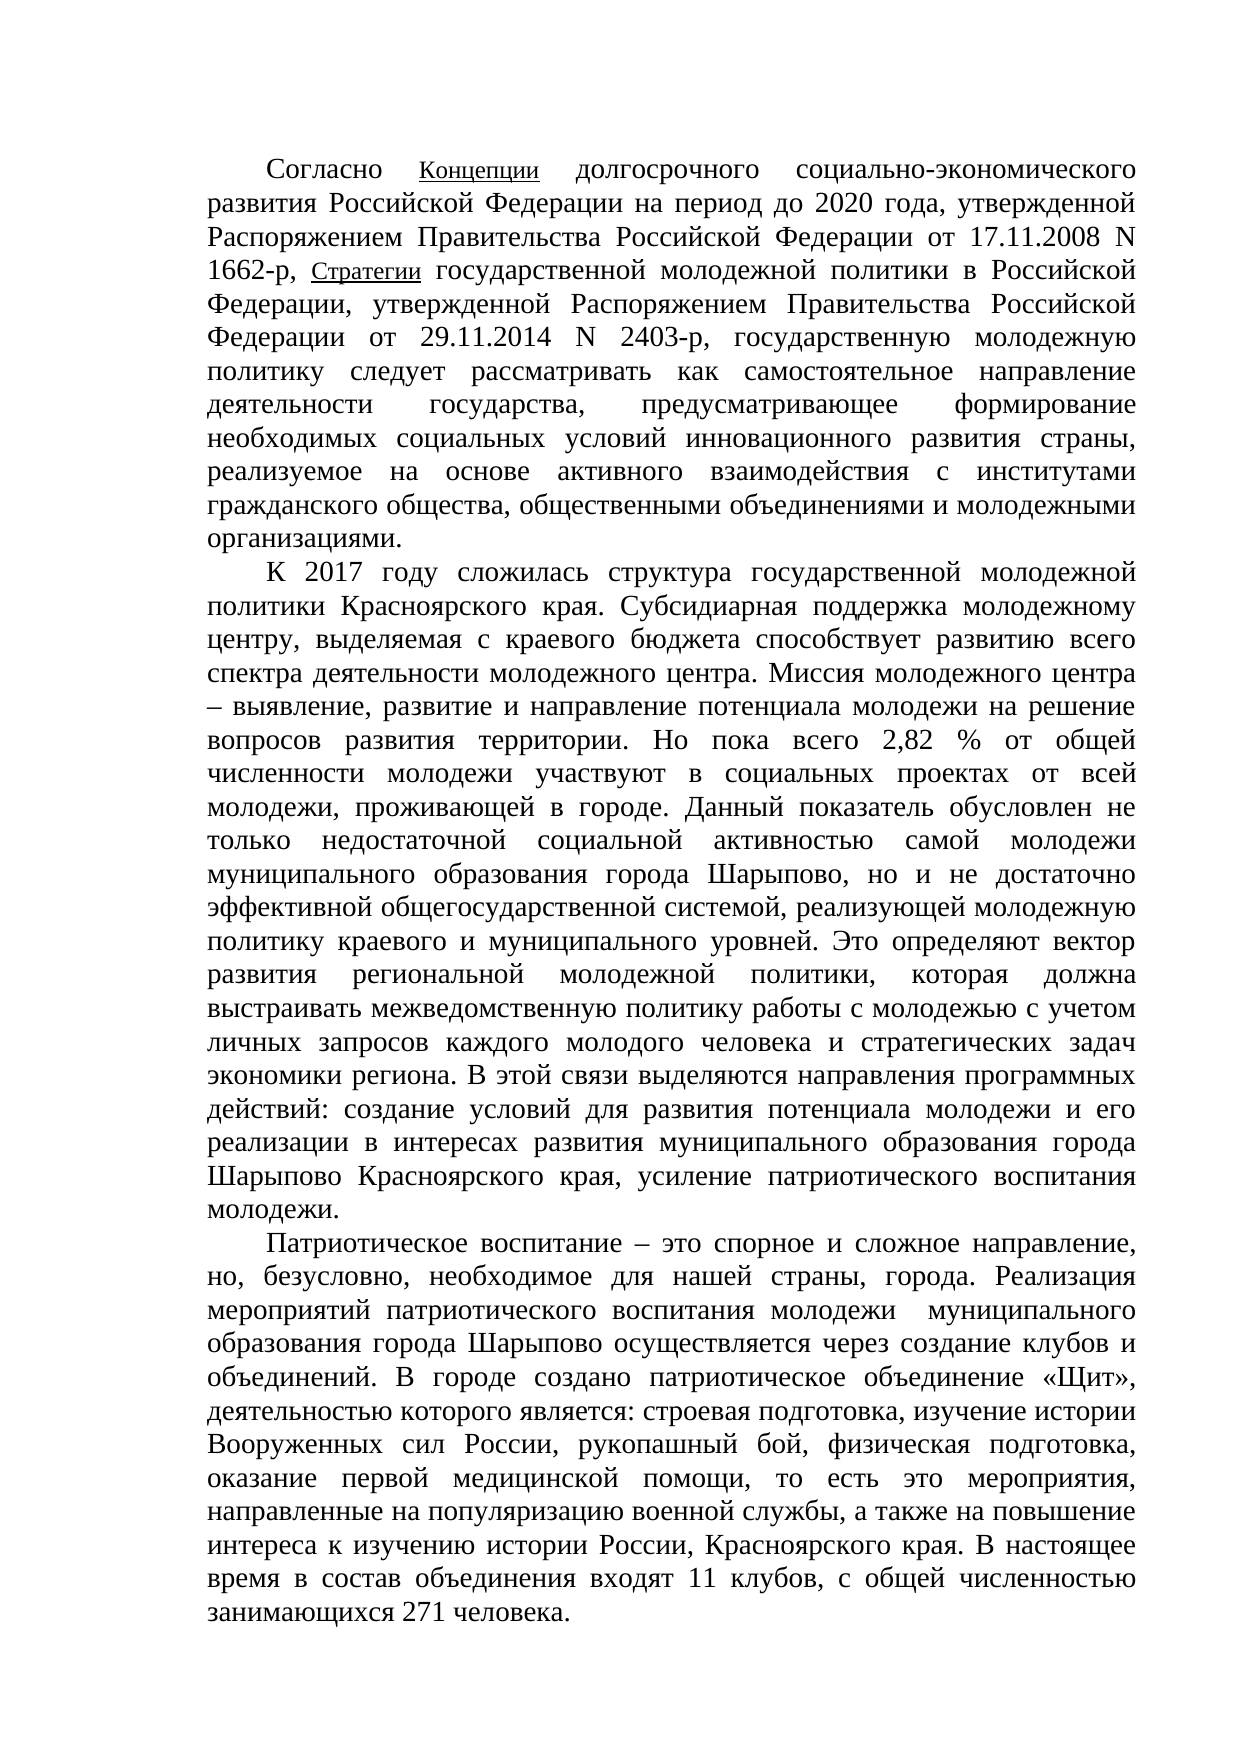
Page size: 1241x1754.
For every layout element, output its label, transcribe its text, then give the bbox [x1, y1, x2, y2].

title Патриотическое воспитание – это спорное и сложное направление, но, безусловно, необходимое для нашей страны, города. Реализация мероприятий патриотического воспитания молодежи муниципального образования города Шарыпово осуществляется через создание клубов и объединений. В городе создано патриотическое объединение «Щит», деятельностью которого является: строевая подготовка, изучение истории Вооруженных сил России, рукопашный бой, физическая подготовка, оказание первой медицинской помощи, то есть это мероприятия, направленные на популяризацию военной службы, а также на повышение интереса к изучению истории России, Красноярского края. В настоящее время в состав объединения входят 11 клубов, с общей численностью занимающихся 271 человека. [207, 1225, 1137, 1627]
text К 2017 году сложилась структура государственной молодежной политики Красноярского края. Субсидиарная поддержка молодежному центру, выделяемая с краевого бюджета способствует развитию всего спектра деятельности молодежного центра. Миссия молодежного центра – выявление, развитие и направление потенциала молодежи на решение вопросов развития территории. Но пока всего 2,82 % от общей численности молодежи участвуют в социальных проектах от всей молодежи, проживающей в городе. Данный показатель обусловлен не только недостаточной социальной активностью самой молодежи муниципального образования города Шарыпово, но и не достаточно эффективной общегосударственной системой, реализующей молодежную политику краевого и муниципального уровней. Это определяют вектор развития региональной молодежной политики, которая должна выстраивать межведомственную политику работы с молодежью с учетом личных запросов каждого молодого человека и стратегических задач экономики региона. В этой связи выделяются направления программных действий: создание условий для развития потенциала молодежи и его реализации в интересах развития муниципального образования города Шарыпово Красноярского края, усиление патриотического воспитания молодежи. [207, 554, 1137, 1225]
text Согласно Концепции долгосрочного социально-экономического развития Российской Федерации на период до 2020 года, утвержденной Распоряжением Правительства Российской Федерации от 17.11.2008 N 1662-р, Стратегии государственной молодежной политики в Российской Федерации, утвержденной Распоряжением Правительства Российской Федерации от 29.11.2014 N 2403-р, государственную молодежную политику следует рассматривать как самостоятельное направление деятельности государства, предусматривающее формирование необходимых социальных условий инновационного развития страны, реализуемое на основе активного взаимодействия с институтами гражданского общества, общественными объединениями и молодежными организациями. [207, 152, 1137, 554]
